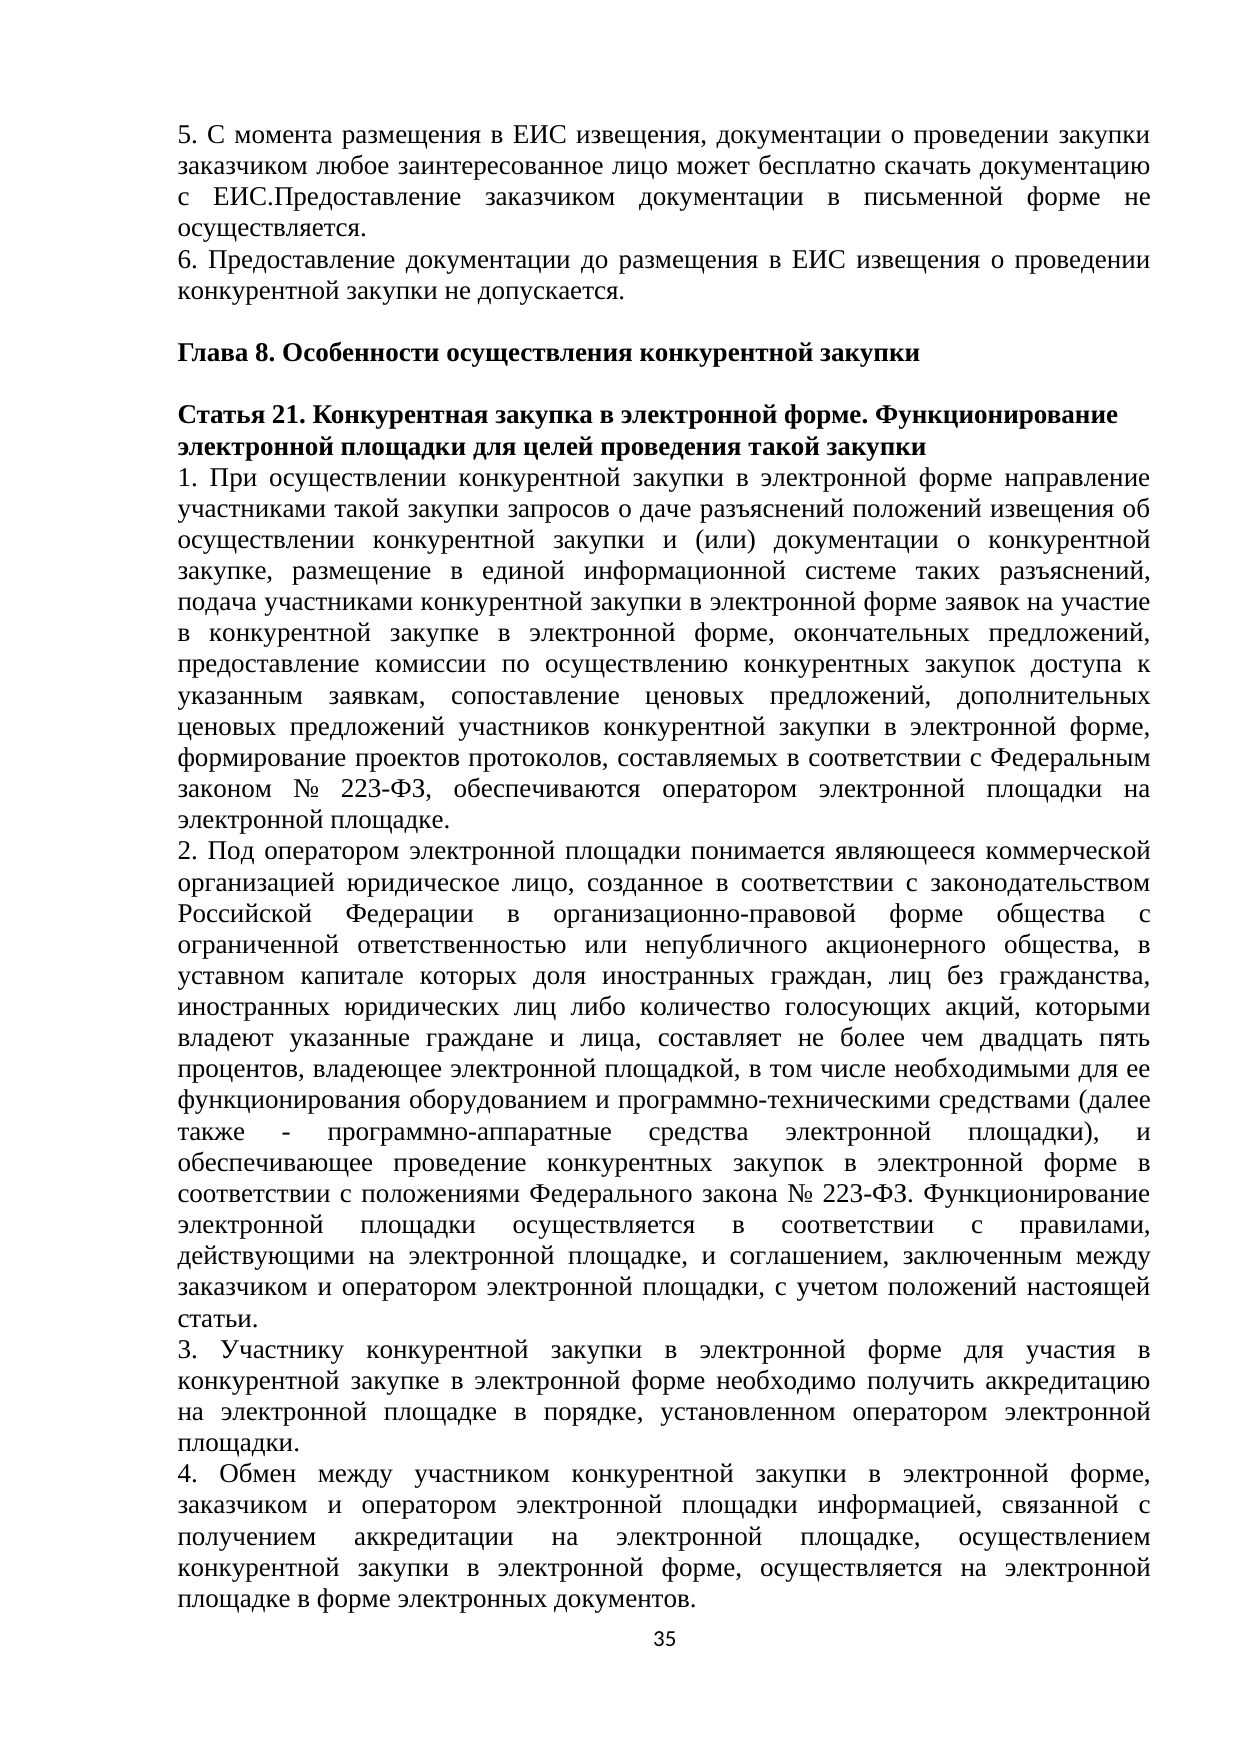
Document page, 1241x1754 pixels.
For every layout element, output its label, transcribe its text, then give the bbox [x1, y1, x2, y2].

text 1. При осуществлении конкурентной закупки в электронной форме направление участниками такой закупки запросов о даче разъяснений положений извещения об осуществлении конкурентной закупки и (или) документации о конкурентной закупке, размещение в единой информационной системе таких разъяснений, подача участниками конкурентной закупки в электронной форме заявок на участие в конкурентной закупке в электронной форме, окончательных предложений, предоставление комиссии по осуществлению конкурентных закупок доступа к указанным заявкам, сопоставление ценовых предложений, дополнительных ценовых предложений участников конкурентной закупки в электронной форме, формирование проектов протоколов, составляемых в соответствии с Федеральным законом № 223-ФЗ, обеспечиваются оператором электронной площадки на электронной площадке. [177, 461, 1152, 834]
text 2. Под оператором электронной площадки понимается являющееся коммерческой организацией юридическое лицо, созданное в соответствии с законодательством Российской Федерации в организационно-правовой форме общества с ограниченной ответственностью или непубличного акционерного общества, в уставном капитале которых доля иностранных граждан, лиц без гражданства, иностранных юридических лиц либо количество голосующих акций, которыми владеют указанные граждане и лица, составляет не более чем двадцать пять процентов, владеющее электронной площадкой, в том числе необходимыми для ее функционирования оборудованием и программно-техническими средствами (далее также - программно-аппаратные средства электронной площадки), и обеспечивающее проведение конкурентных закупок в электронной форме в соответствии с положениями Федерального закона № 223-ФЗ. Функционирование электронной площадки осуществляется в соответствии с правилами, действующими на электронной площадке, и соглашением, заключенным между заказчиком и оператором электронной площадки, с учетом положений настоящей статьи. [177, 834, 1152, 1333]
text 6. Предоставление документации до размещения в ЕИС извещения о проведении конкурентной закупки не допускается. [177, 243, 1152, 305]
subtitle Статья 21. Конкурентная закупка в электронной форме. Функционирование электронной площадки для целей проведения такой закупки [177, 398, 1152, 461]
text 3. Участнику конкурентной закупки в электронной форме для участия в конкурентной закупке в электронной форме необходимо получить аккредитацию на электронной площадке в порядке, установленном оператором электронной площадки. [177, 1333, 1152, 1457]
text 4. Обмен между участником конкурентной закупки в электронной форме, заказчиком и оператором электронной площадки информацией, связанной с получением аккредитации на электронной площадке, осуществлением конкурентной закупки в электронной форме, осуществляется на электронной площадке в форме электронных документов. [177, 1457, 1152, 1613]
text 5. С момента размещения в ЕИС извещения, документации о проведении закупки заказчиком любое заинтересованное лицо может бесплатно скачать документацию с ЕИС.Предоставление заказчиком документации в письменной форме не осуществляется. [177, 118, 1152, 243]
subtitle Глава 8. Особенности осуществления конкурентной закупки [177, 336, 1152, 367]
